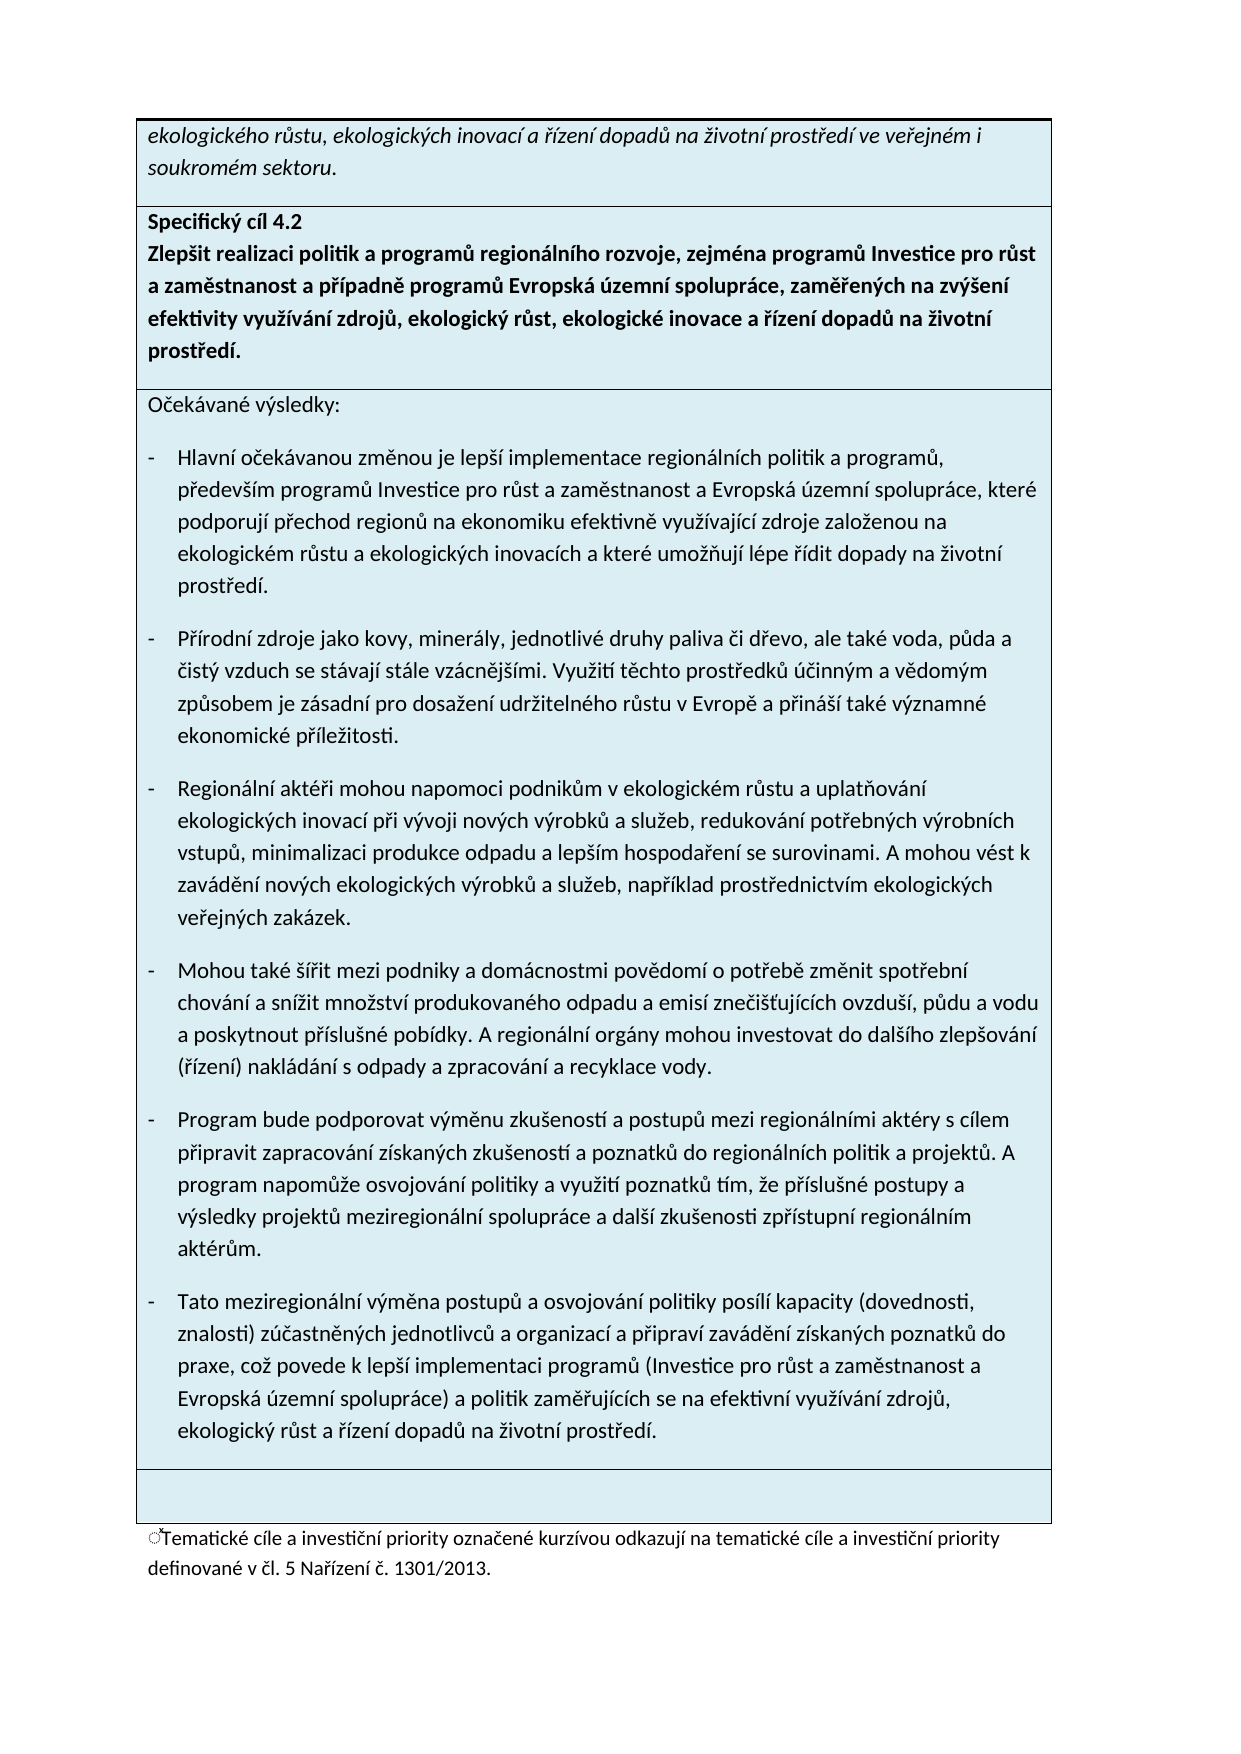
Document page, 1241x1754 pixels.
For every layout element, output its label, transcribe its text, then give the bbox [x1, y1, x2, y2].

table_cell [137, 1470, 1051, 1522]
table_cell Očekávané výsledky: - Hlavní očekávanou změnou je lepší implementace regionálních politik a programů, především programů Investice pro růst a zaměstnanost a Evropská územní spolupráce, které podporují přechod regionů na ekonomiku efektivně využívající zdroje založenou na ekologickém růstu a ekologických inovacích a které umožňují lépe řídit dopady na životní prostředí. - Přírodní zdroje jako kovy, minerály, jednotlivé druhy paliva či dřevo, ale také voda, půda a čistý vzduch se stávají stále vzácnějšími. Využití těchto prostředků účinným a vědomým způsobem je zásadní pro dosažení udržitelného růstu v Evropě a přináší také významné ekonomické příležitosti. - Regionální aktéři mohou napomoci podnikům v ekologickém růstu a uplatňování ekologických inovací při vývoji nových výrobků a služeb, redukování potřebných výrobních vstupů, minimalizaci produkce odpadu a lepším hospodaření se surovinami. A mohou vést k zavádění nových ekologických výrobků a služeb, například prostřednictvím ekologických veřejných zakázek. - Mohou také šířit mezi podniky a domácnostmi povědomí o potřebě změnit spotřební chování a snížit množství produkovaného odpadu a emisí znečišťujících ovzduší, půdu a vodu a poskytnout příslušné pobídky. A regionální orgány mohou investovat do dalšího zlepšování (řízení) nakládání s odpady a zpracování a recyklace vody. - Program bude podporovat výměnu zkušeností a postupů mezi regionálními aktéry s cílem připravit zapracování získaných zkušeností a poznatků do regionálních politik a projektů. A program napomůže osvojování politiky a využití poznatků tím, že příslušné postupy a výsledky projektů meziregionální spolupráce a další zkušenosti zpřístupní regionálním aktérům. - Tato meziregionální výměna postupů a osvojování politiky posílí kapacity (dovednosti, znalosti) zúčastněných jednotlivců a organizací a připraví zavádění získaných poznatků do praxe, což povede k lepší implementaci programů (Investice pro růst a zaměstnanost a Evropská územní spolupráce) a politik zaměřujících se na efektivní využívání zdrojů, ekologický růst a řízení dopadů na životní prostředí. [137, 390, 1051, 1469]
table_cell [137, 121, 1051, 206]
text ͯTematické cíle a investiční priority označené kurzívou odkazují na tematické cíle a investiční priority definované v čl. 5 Nařízení č. 1301/2013. [148, 1523, 1093, 1581]
table_cell Specifický cíl 4.2 Zlepšit realizaci politik a programů regionálního rozvoje, zejména programů Investice pro růst a zaměstnanost a případně programů Evropská územní spolupráce, zaměřených na zvýšení efektivity využívání zdrojů, ekologický růst, ekologické inovace a řízení dopadů na životní prostředí. [137, 207, 1051, 389]
